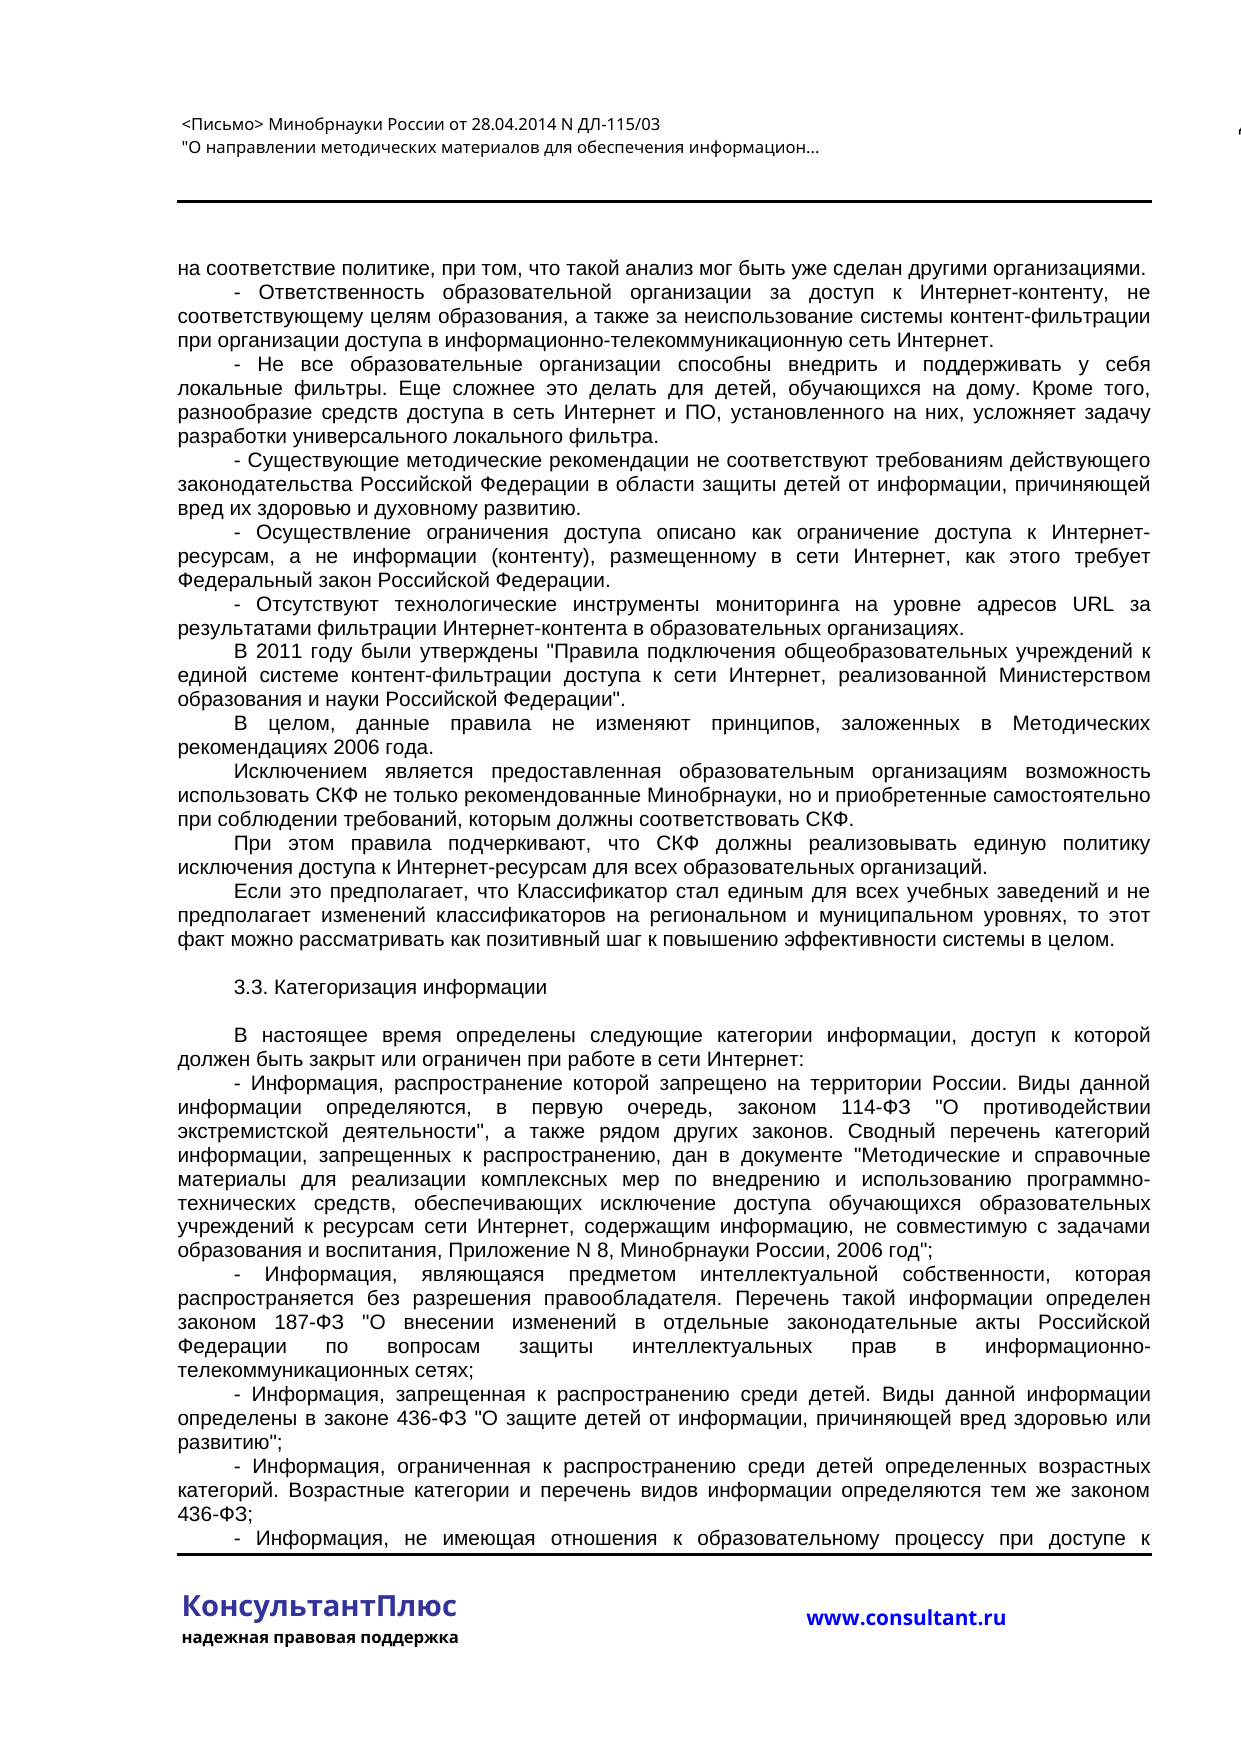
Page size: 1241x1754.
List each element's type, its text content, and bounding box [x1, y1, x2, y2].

text - Отсутствуют технологические инструменты мониторинга на уровне адресов URL за результатами фильтрации Интернет-контента в образовательных организациях. [177, 591, 1152, 639]
text - Информация, ограниченная к распространению среди детей определенных возрастных категорий. Возрастные категории и перечень видов информации определяются тем же законом 436-ФЗ; [177, 1454, 1152, 1526]
text В 2011 году были утверждены "Правила подключения общеобразовательных учреждений к единой системе контент-фильтрации доступа к сети Интернет, реализованной Министерством образования и науки Российской Федерации". [177, 639, 1152, 711]
text - Не все образовательные организации способны внедрить и поддерживать у себя локальные фильтры. Еще сложнее это делать для детей, обучающихся на дому. Кроме того, разнообразие средств доступа в сеть Интернет и ПО, установленного на них, усложняет задачу разработки универсального локального фильтра. [177, 352, 1152, 448]
text - Информация, распространение которой запрещено на территории России. Виды данной информации определяются, в первую очередь, законом 114-ФЗ "О противодействии экстремистской деятельности", а также рядом других законов. Сводный перечень категорий информации, запрещенных к распространению, дан в документе "Методические и справочные материалы для реализации комплексных мер по внедрению и использованию программно-технических средств, обеспечивающих исключение доступа обучающихся образовательных учреждений к ресурсам сети Интернет, содержащим информацию, не совместимую с задачами образования и воспитания, Приложение N 8, Минобрнауки России, 2006 год"; [177, 1071, 1152, 1262]
text В целом, данные правила не изменяют принципов, заложенных в Методических рекомендациях 2006 года. [177, 711, 1152, 759]
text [177, 256, 1152, 280]
text - Информация, являющаяся предметом интеллектуальной собственности, которая распространяется без разрешения правообладателя. Перечень такой информации определен законом 187-ФЗ "О внесении изменений в отдельные законодательные акты Российской Федерации по вопросам защиты интеллектуальных прав в информационно-телекоммуникационных сетях; [177, 1262, 1152, 1382]
text 3.3. Категоризация информации [177, 975, 1152, 999]
text Исключением является предоставленная образовательным организациям возможность использовать СКФ не только рекомендованные Минобрнауки, но и приобретенные самостоятельно при соблюдении требований, которым должны соответствовать СКФ. [177, 759, 1152, 831]
text При этом правила подчеркивают, что СКФ должны реализовывать единую политику исключения доступа к Интернет-ресурсам для всех образовательных организаций. [177, 831, 1152, 879]
text - Существующие методические рекомендации не соответствуют требованиям действующего законодательства Российской Федерации в области защиты детей от информации, причиняющей вред их здоровью и духовному развитию. [177, 448, 1152, 519]
text - Ответственность образовательной организации за доступ к Интернет-контенту, не соответствующему целям образования, а также за неиспользование системы контент-фильтрации при организации доступа в информационно-телекоммуникационную сеть Интернет. [177, 280, 1152, 352]
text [177, 1526, 1152, 1550]
text В настоящее время определены следующие категории информации, доступ к которой должен быть закрыт или ограничен при работе в сети Интернет: [177, 1023, 1152, 1071]
text Если это предполагает, что Классификатор стал единым для всех учебных заведений и не предполагает изменений классификаторов на региональном и муниципальном уровнях, то этот факт можно рассматривать как позитивный шаг к повышению эффективности системы в целом. [177, 879, 1152, 951]
text - Осуществление ограничения доступа описано как ограничение доступа к Интернет-ресурсам, а не информации (контенту), размещенному в сети Интернет, как этого требует Федеральный закон Российской Федерации. [177, 519, 1152, 591]
text - Информация, запрещенная к распространению среди детей. Виды данной информации определены в законе 436-ФЗ "О защите детей от информации, причиняющей вред здоровью или развитию"; [177, 1382, 1152, 1454]
